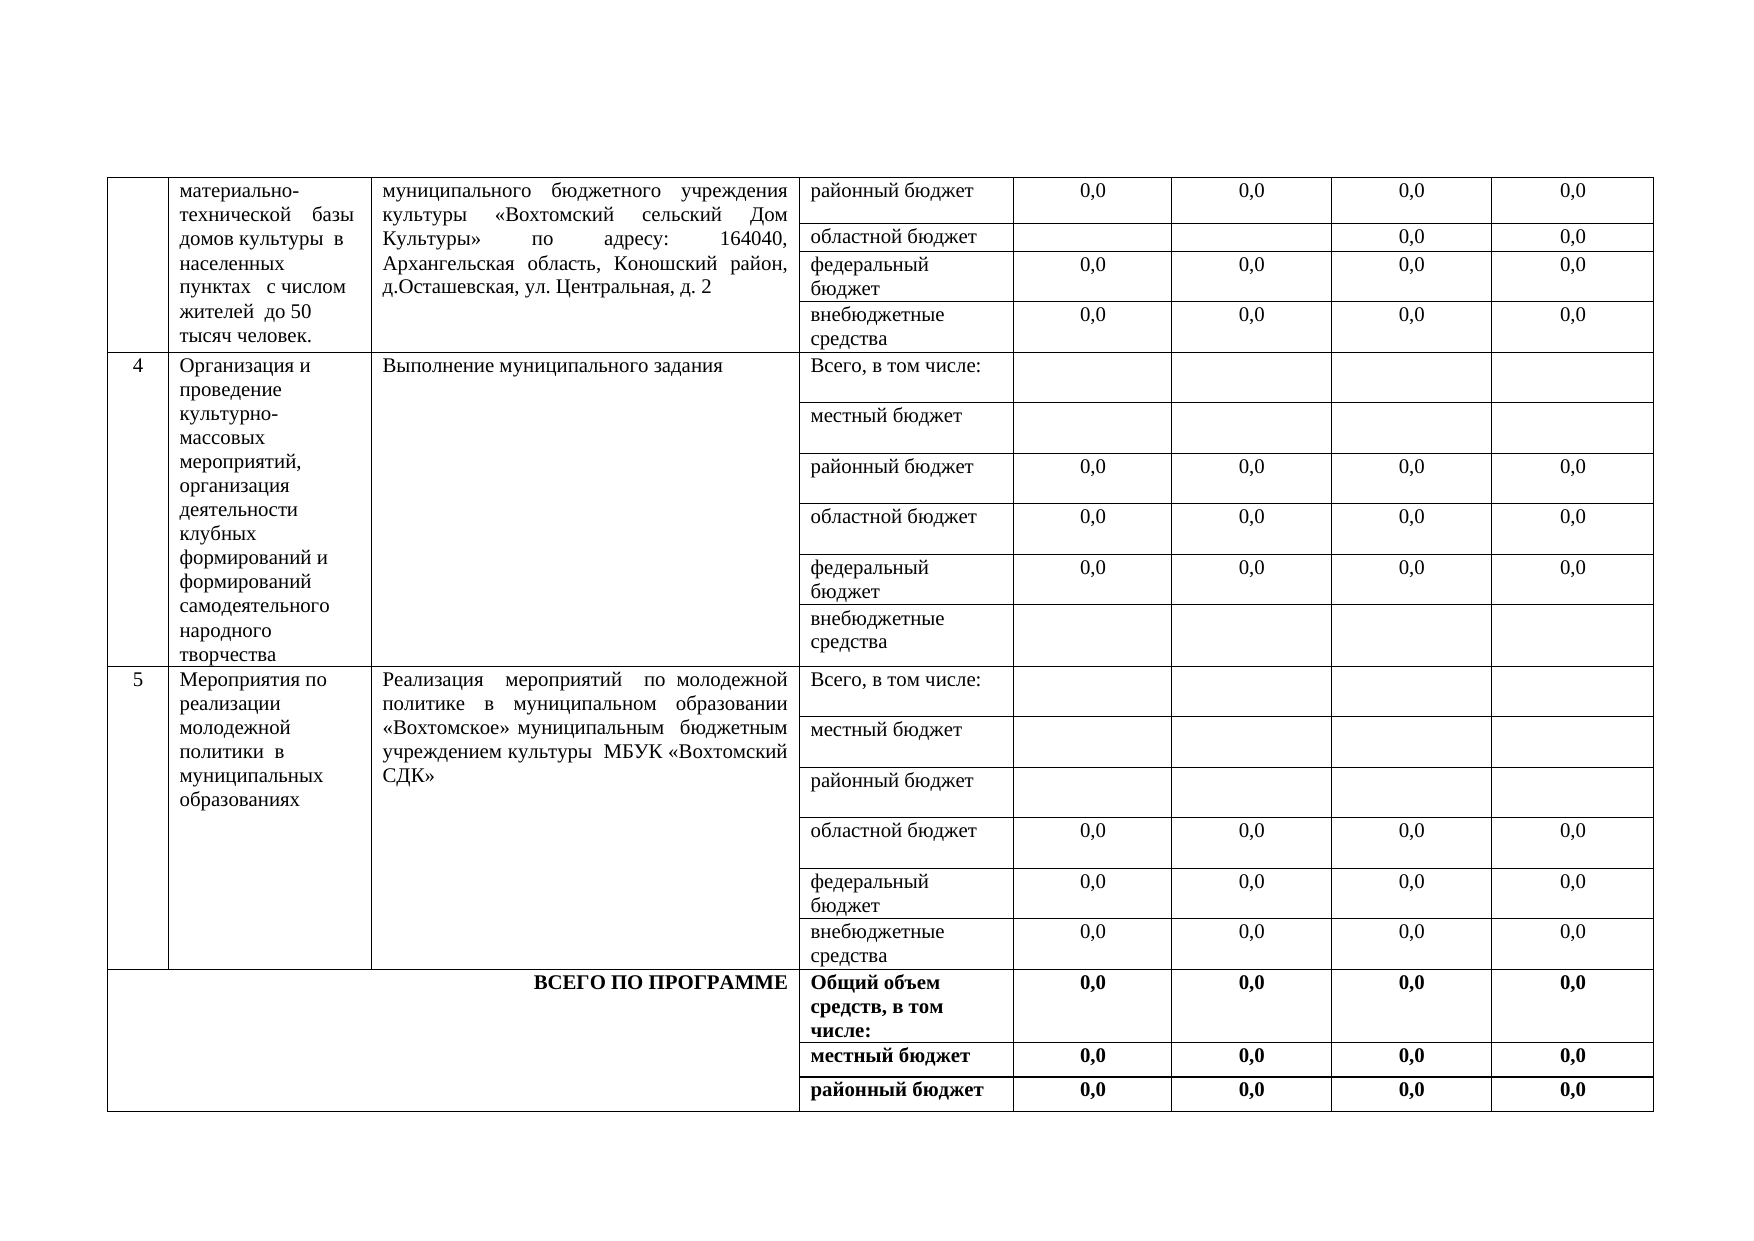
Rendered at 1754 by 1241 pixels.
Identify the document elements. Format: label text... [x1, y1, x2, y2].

table_cell местный бюджет [800, 1043, 1013, 1076]
table_cell областной бюджет [800, 504, 1013, 554]
table_cell ВСЕГО ПО ПРОГРАММЕ [108, 970, 799, 1111]
table_cell 0,0 [1014, 919, 1171, 969]
table_cell Общий объем средств, в том числе: [800, 970, 1013, 1042]
table_cell 0,0 [1014, 302, 1171, 352]
table_cell [1014, 353, 1171, 402]
table_cell [1014, 667, 1171, 716]
table_cell [1492, 768, 1653, 817]
table_cell 0,0 [1492, 818, 1653, 868]
table_cell Всего, в том числе: [800, 353, 1013, 402]
table_cell районный бюджет [800, 178, 1013, 222]
table_cell 5 [108, 667, 168, 969]
table_cell 0,0 [1332, 1078, 1491, 1111]
table_cell [1172, 353, 1331, 402]
table_cell 0,0 [1332, 1043, 1491, 1076]
table_cell [1492, 353, 1653, 402]
table_cell 0,0 [1014, 178, 1171, 222]
table_cell [1172, 768, 1331, 817]
table_cell [1014, 717, 1171, 767]
table_cell 0,0 [1332, 818, 1491, 868]
table_cell местный бюджет [800, 717, 1013, 767]
table_cell внебюджетные средства [800, 605, 1013, 666]
table_cell 0,0 [1332, 252, 1491, 301]
table_cell 4 [108, 353, 168, 666]
table_cell 0,0 [1014, 504, 1171, 554]
table_cell Реализация мероприятий по молодежной политике в муниципальном образовании «Вохтомское» муниципальным бюджетным учреждением культуры МБУК «Вохтомский СДК» [372, 667, 799, 969]
table_cell [1014, 224, 1171, 251]
table_cell 0,0 [1014, 818, 1171, 868]
table_cell внебюджетные средства [800, 919, 1013, 969]
table_cell районный бюджет [800, 768, 1013, 817]
table_cell 0,0 [1172, 555, 1331, 604]
table_cell 0,0 [1492, 555, 1653, 604]
table_cell 0,0 [1492, 1043, 1653, 1076]
table_cell 0,0 [1014, 1078, 1171, 1111]
table_cell [1332, 605, 1491, 666]
table_cell 0,0 [1492, 970, 1653, 1042]
table_cell 0,0 [1172, 1043, 1331, 1076]
table_cell внебюджетные средства [800, 302, 1013, 352]
table_cell 0,0 [1492, 869, 1653, 918]
table_cell 0,0 [1172, 869, 1331, 918]
table_cell [1014, 403, 1171, 453]
table_cell [1014, 605, 1171, 666]
table_cell 0,0 [1172, 818, 1331, 868]
table_cell 0,0 [1014, 1043, 1171, 1076]
table_cell 0,0 [1014, 252, 1171, 301]
table_cell 0,0 [1332, 454, 1491, 503]
table_cell [1332, 353, 1491, 402]
table_cell Выполнение муниципального задания [372, 353, 799, 666]
table_cell 0,0 [1332, 970, 1491, 1042]
table_cell 0,0 [1172, 1078, 1331, 1111]
table_cell районный бюджет [800, 1078, 1013, 1111]
table_cell 0,0 [1332, 555, 1491, 604]
table_cell [1332, 717, 1491, 767]
table_cell 0,0 [1492, 919, 1653, 969]
table_cell 0,0 [1332, 178, 1491, 222]
table_cell 0,0 [1332, 919, 1491, 969]
table_cell федеральный бюджет [800, 869, 1013, 918]
table_cell 0,0 [1014, 454, 1171, 503]
table_cell федеральный бюджет [800, 252, 1013, 301]
table_cell 0,0 [1332, 302, 1491, 352]
table_cell [1492, 717, 1653, 767]
table_cell 0,0 [1492, 178, 1653, 222]
table_cell 0,0 [1492, 1078, 1653, 1111]
table_cell [1172, 403, 1331, 453]
table_cell 0,0 [1492, 252, 1653, 301]
table_cell [1332, 403, 1491, 453]
table_cell федеральный бюджет [800, 555, 1013, 604]
table_cell [1172, 224, 1331, 251]
table_cell 0,0 [1492, 302, 1653, 352]
table_cell [1492, 403, 1653, 453]
table_cell 0,0 [1332, 224, 1491, 251]
table_cell 0,0 [1172, 178, 1331, 222]
table_cell 0,0 [1014, 869, 1171, 918]
table_cell областной бюджет [800, 818, 1013, 868]
table_cell [1492, 605, 1653, 666]
table_cell Организация и проведение культурно- массовых мероприятий, организация деятельности клубных формирований и формирований самодеятельного народного творчества [169, 353, 371, 666]
table_cell 0,0 [1014, 970, 1171, 1042]
table_cell 0,0 [1172, 302, 1331, 352]
table_cell [1492, 667, 1653, 716]
table_cell областной бюджет [800, 224, 1013, 251]
table_cell 0,0 [1332, 504, 1491, 554]
table_cell 0,0 [1492, 504, 1653, 554]
table_cell [1172, 605, 1331, 666]
table_cell 0,0 [1172, 504, 1331, 554]
table_cell [1332, 768, 1491, 817]
table_cell 0,0 [1172, 919, 1331, 969]
table_cell [1172, 667, 1331, 716]
table_cell 0,0 [1172, 970, 1331, 1042]
table_cell 0,0 [1332, 869, 1491, 918]
table_cell 0,0 [1492, 224, 1653, 251]
table_cell 0,0 [1492, 454, 1653, 503]
table_cell [1172, 717, 1331, 767]
table_cell местный бюджет [800, 403, 1013, 453]
table_cell [1014, 768, 1171, 817]
table_cell [1332, 667, 1491, 716]
table_cell Всего, в том числе: [800, 667, 1013, 716]
table_cell районный бюджет [800, 454, 1013, 503]
table_cell 0,0 [1172, 454, 1331, 503]
table_cell 0,0 [1014, 555, 1171, 604]
table_cell Мероприятия по реализации молодежной политики в муниципальных образованиях [169, 667, 371, 969]
table_cell 0,0 [1172, 252, 1331, 301]
